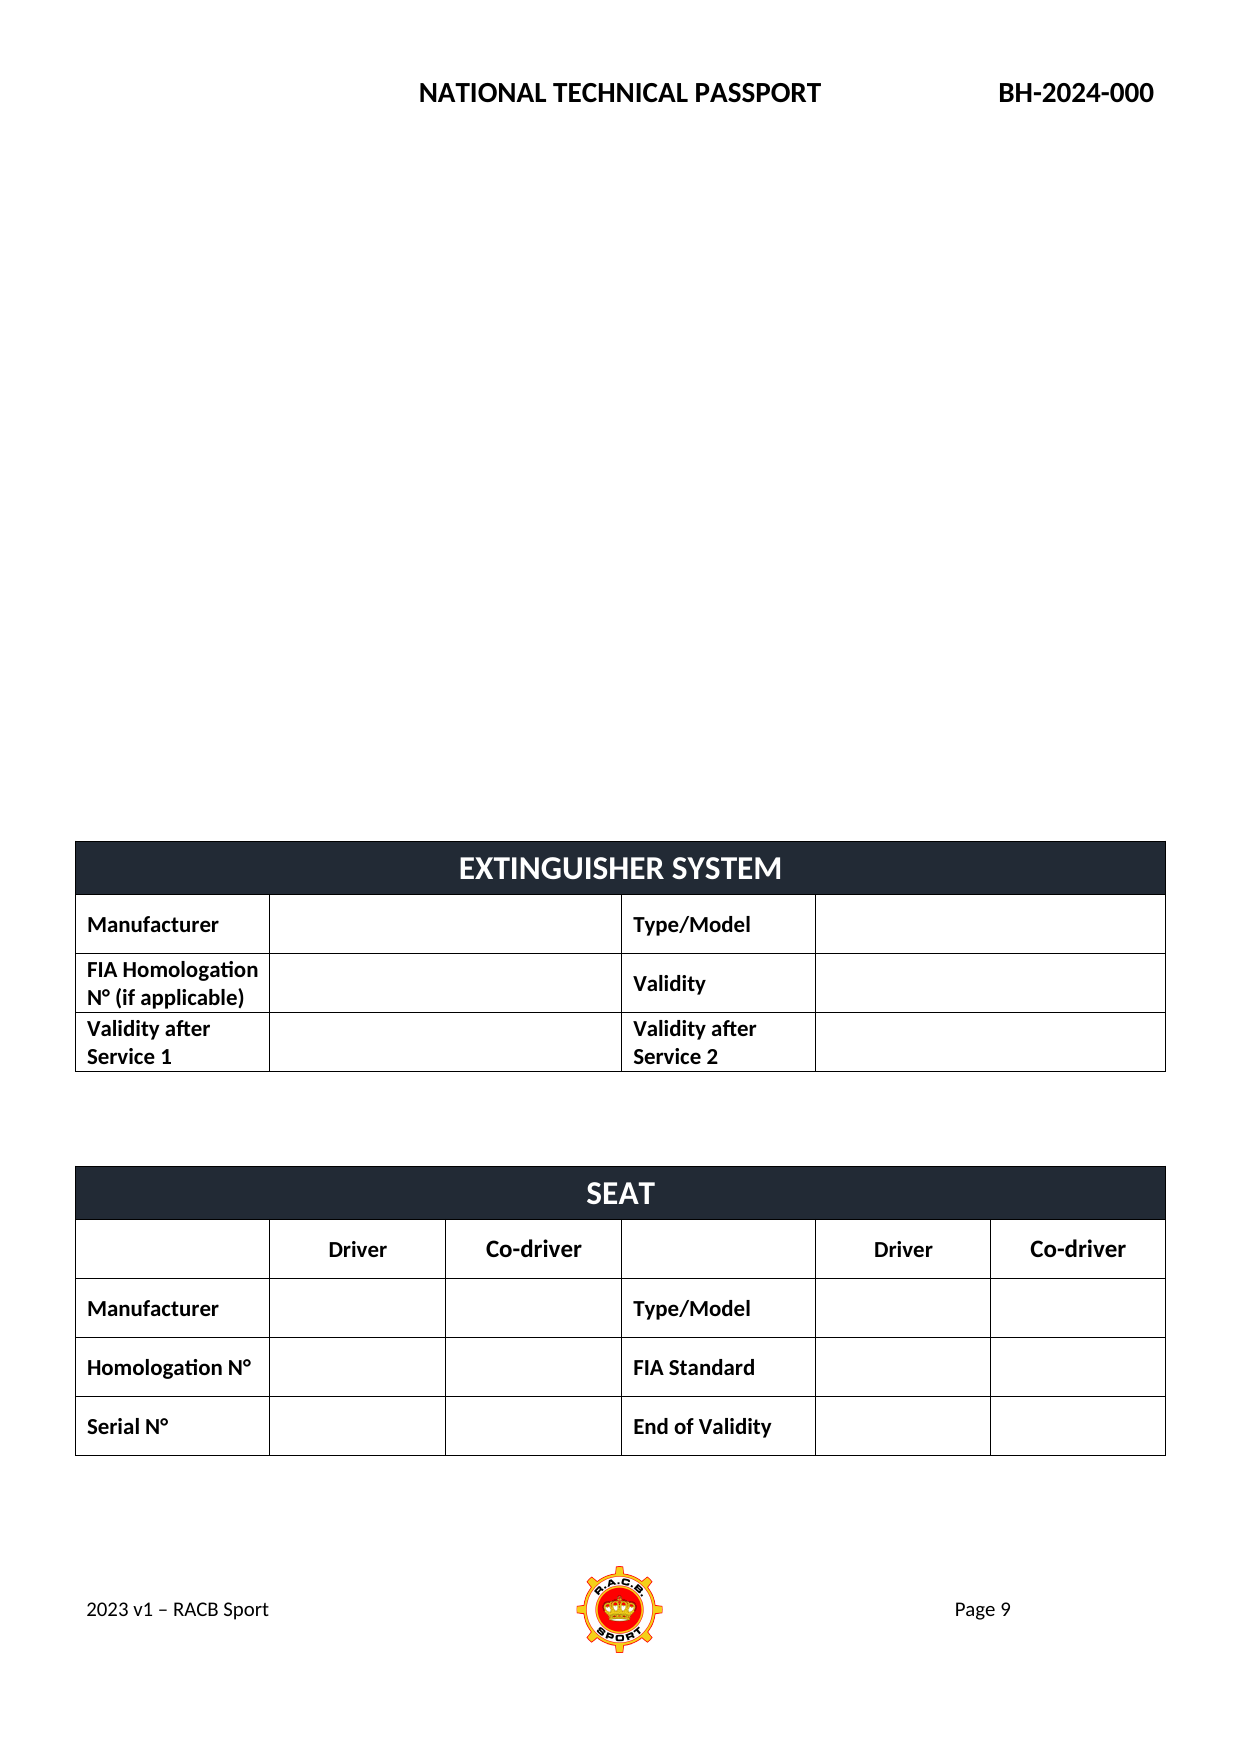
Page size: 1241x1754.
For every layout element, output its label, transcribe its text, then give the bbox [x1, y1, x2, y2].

table_cell [622, 1220, 815, 1278]
table_cell [991, 1397, 1165, 1455]
table_cell [816, 895, 1165, 953]
table_cell Type/Model [622, 895, 815, 953]
table_cell [270, 954, 621, 1012]
table_cell End of Validity [622, 1397, 815, 1455]
table_cell Validity after Service 1 [76, 1013, 269, 1071]
table_cell [270, 1279, 445, 1337]
table_cell Manufacturer [76, 1279, 269, 1337]
table_cell Co-driver [446, 1220, 621, 1278]
table_cell Homologation N° [76, 1338, 269, 1396]
table_cell [446, 1279, 621, 1337]
table_cell Driver [816, 1220, 990, 1278]
table_header EXTINGUISHER SYSTEM [76, 842, 1165, 894]
table_cell [270, 895, 621, 953]
table_cell Type/Model [622, 1279, 815, 1337]
table_cell Manufacturer [76, 895, 269, 953]
table_cell Driver [270, 1220, 445, 1278]
table_cell [816, 1397, 990, 1455]
table_header SEAT [76, 1167, 1165, 1219]
picture [576, 1566, 663, 1653]
table_cell [270, 1013, 621, 1071]
table_cell Co-driver [991, 1220, 1165, 1278]
table_cell [816, 1279, 990, 1337]
table_cell Validity [622, 954, 815, 1012]
table_cell [76, 1220, 269, 1278]
table_cell [991, 1338, 1165, 1396]
table_cell [446, 1338, 621, 1396]
table_cell FIA Homologation N° (if applicable) [76, 954, 269, 1012]
table_cell [816, 1338, 990, 1396]
table_cell [270, 1338, 445, 1396]
table_cell [816, 954, 1165, 1012]
table_cell [991, 1279, 1165, 1337]
table_cell FIA Standard [622, 1338, 815, 1396]
table_cell [270, 1397, 445, 1455]
table_cell Serial N° [76, 1397, 269, 1455]
table_cell Validity after Service 2 [622, 1013, 815, 1071]
table_cell [816, 1013, 1165, 1071]
table_cell [446, 1397, 621, 1455]
